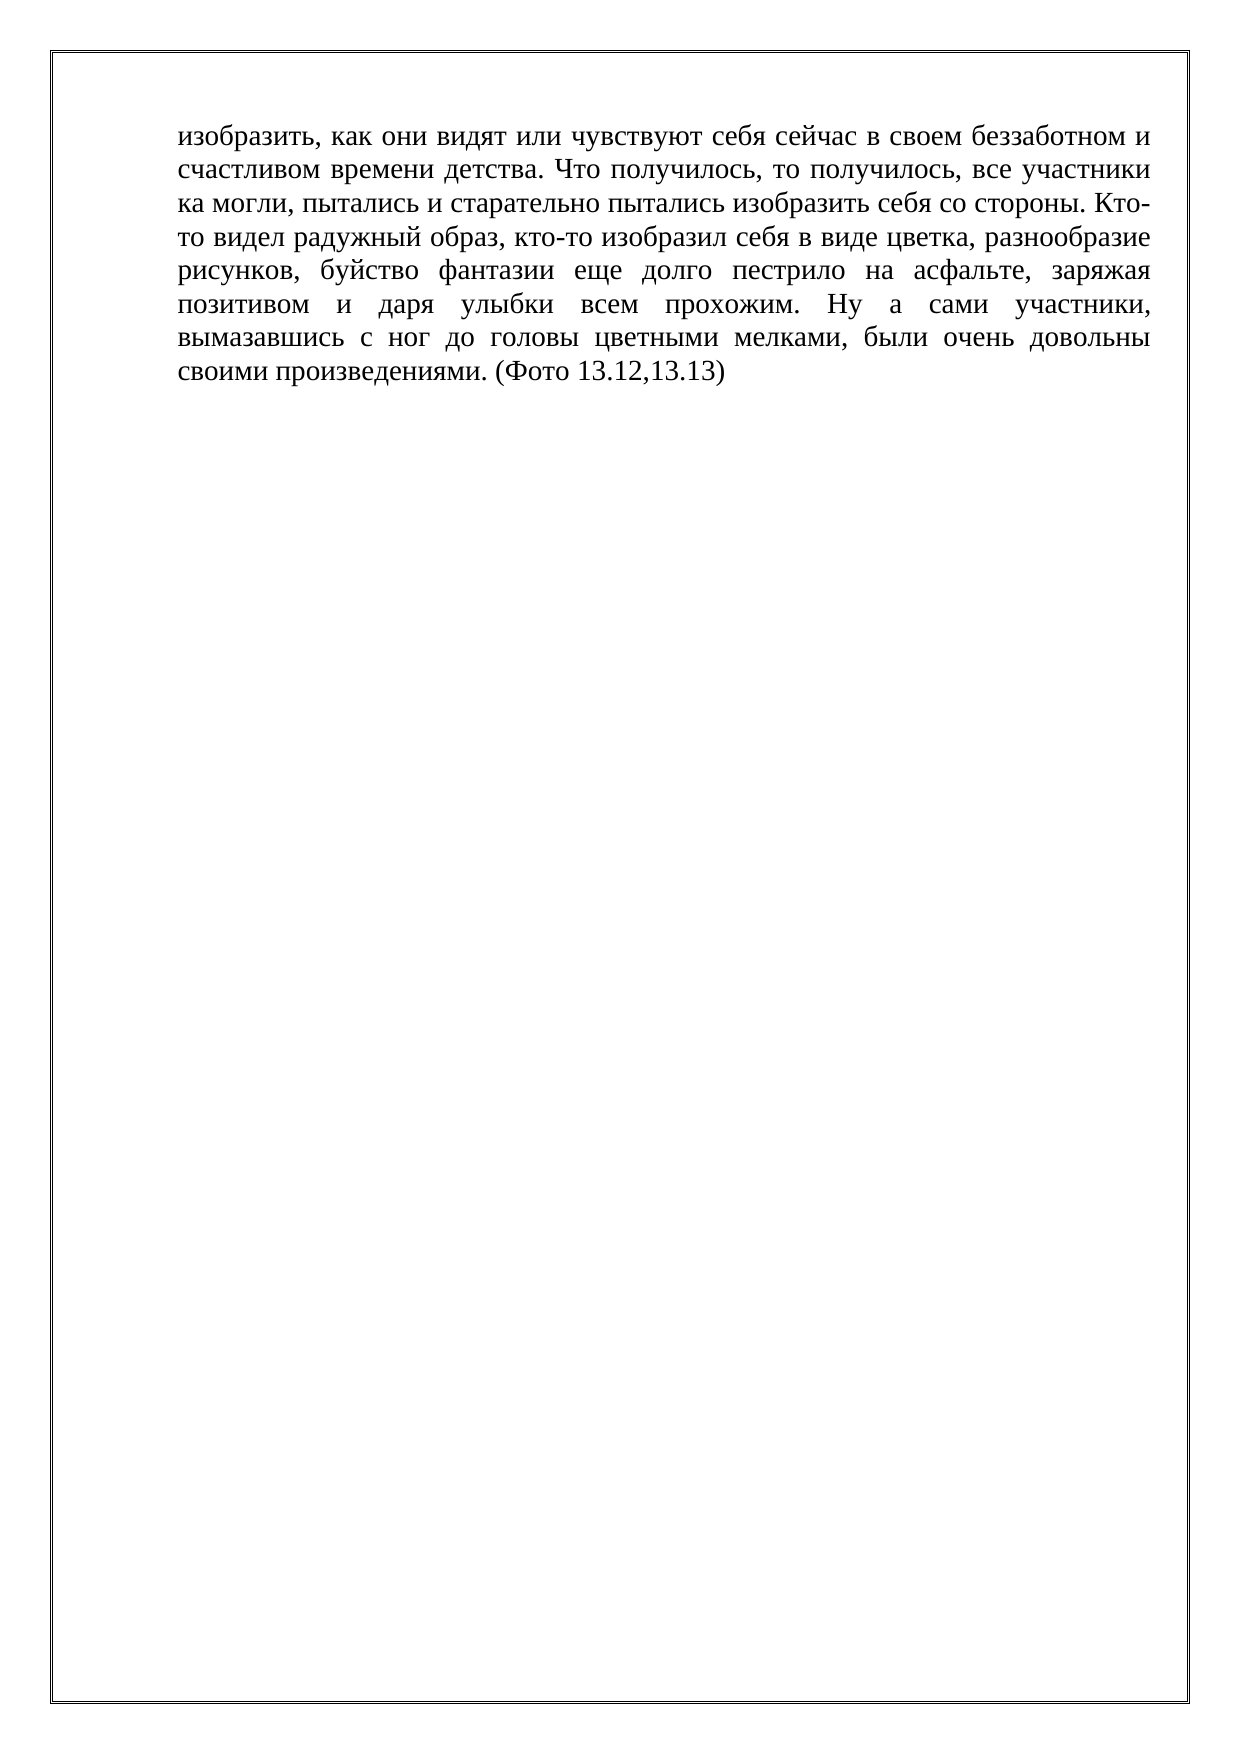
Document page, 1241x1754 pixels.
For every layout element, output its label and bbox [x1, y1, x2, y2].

text [177, 118, 1152, 386]
